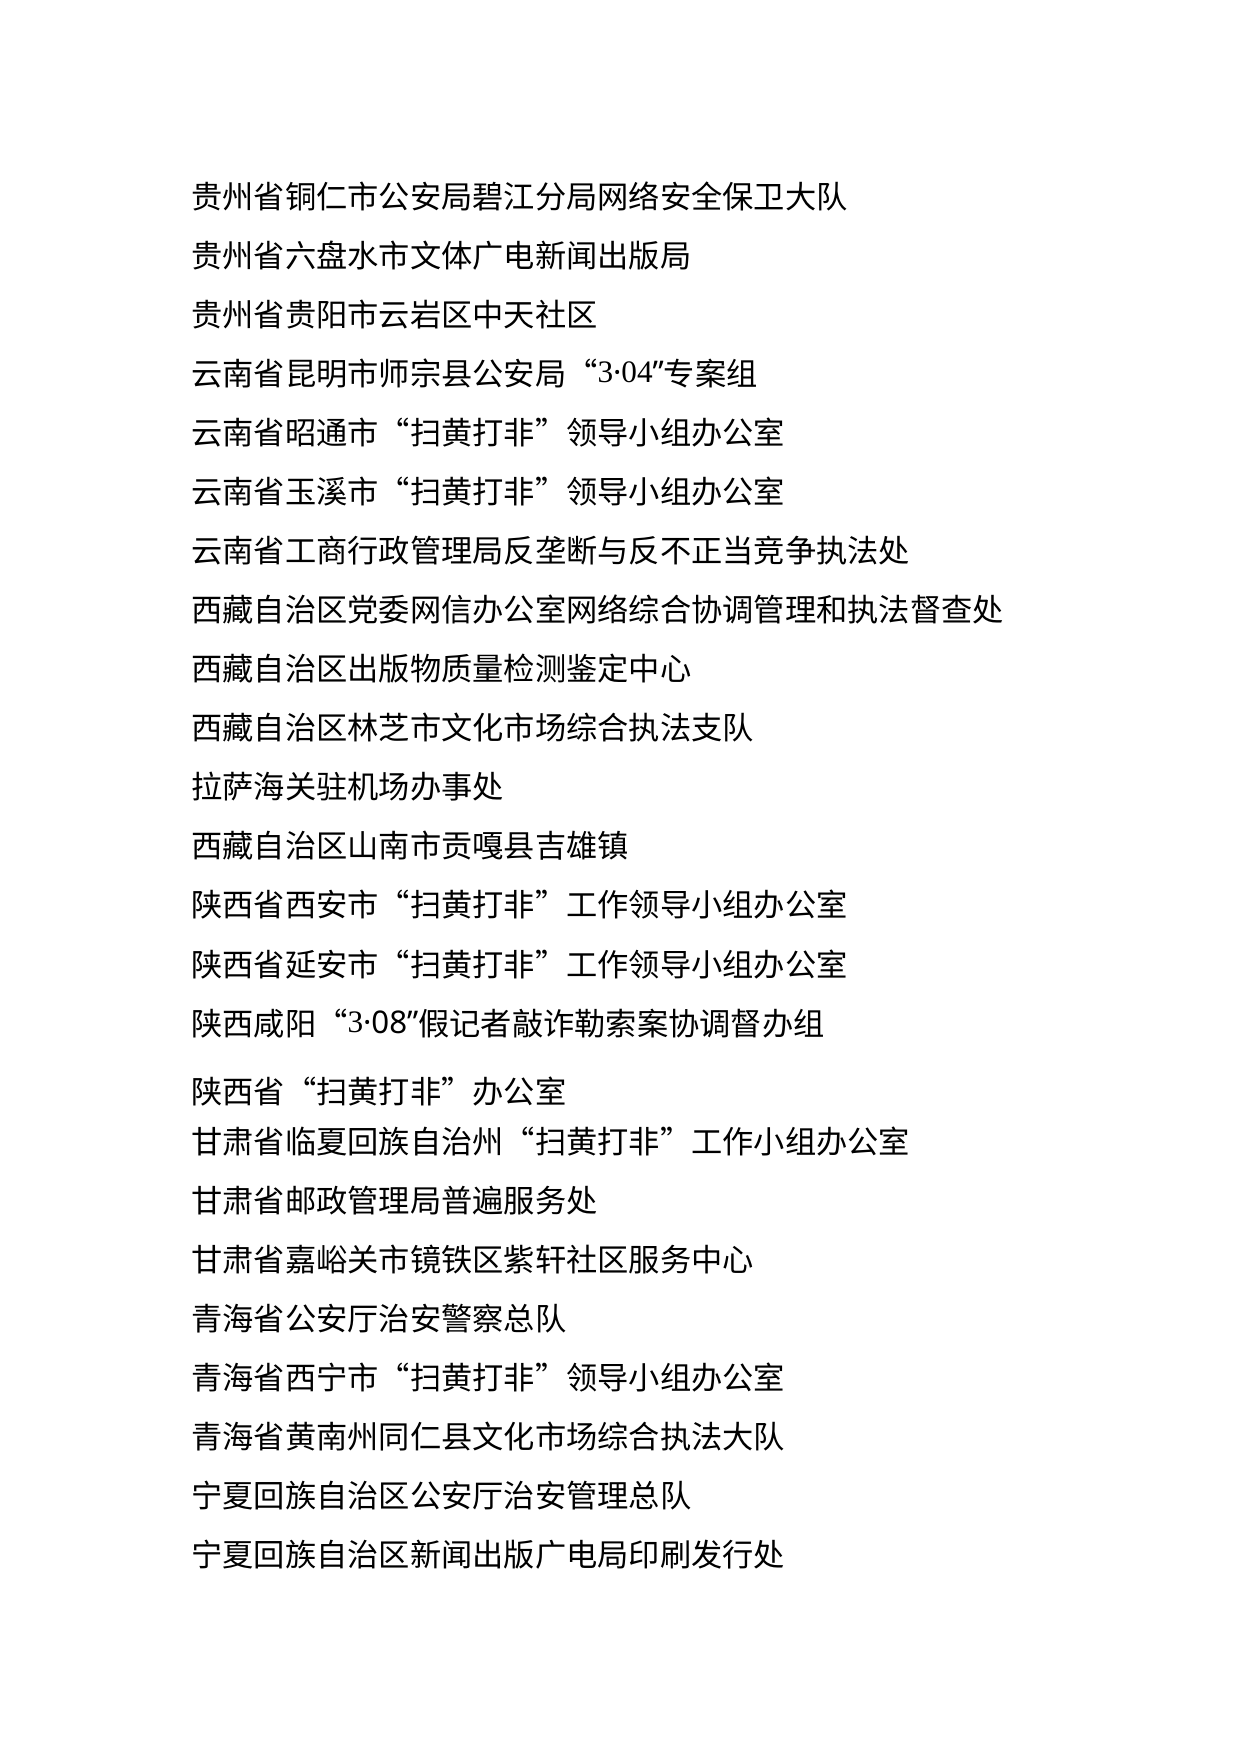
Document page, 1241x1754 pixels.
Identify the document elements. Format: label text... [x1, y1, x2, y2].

table_cell 甘肃省邮政管理局普遍服务处 [180, 1166, 1150, 1225]
table_cell 贵州省贵阳市云岩区中天社区 [180, 280, 1150, 339]
table_cell 贵州省铜仁市公安局碧江分局网络安全保卫大队 [180, 162, 1150, 221]
table_cell 西藏自治区党委网信办公室网络综合协调管理和执法督查处 [180, 575, 1150, 634]
table_cell 贵州省六盘水市文体广电新闻出版局 [180, 221, 1150, 280]
table_cell 陕西省西安市“扫黄打非”工作领导小组办公室 [180, 871, 1150, 930]
table_cell 云南省昆明市师宗县公安局“3·04”专案组 [180, 339, 1150, 398]
table_cell 陕西咸阳“3·08”假记者敲诈勒索案协调督办组 [180, 989, 1150, 1048]
table_cell 西藏自治区出版物质量检测鉴定中心 [180, 635, 1150, 693]
table_cell 云南省工商行政管理局反垄断与反不正当竞争执法处 [180, 516, 1150, 575]
table_cell 宁夏回族自治区公安厅治安管理总队 [180, 1461, 1150, 1520]
table_cell 云南省昭通市“扫黄打非”领导小组办公室 [180, 398, 1150, 457]
table_cell 陕西省延安市“扫黄打非”工作领导小组办公室 [180, 930, 1150, 989]
table_cell 西藏自治区山南市贡嘎县吉雄镇 [180, 812, 1150, 871]
table_cell 甘肃省临夏回族自治州“扫黄打非”工作小组办公室 [180, 1107, 1150, 1166]
table_cell 拉萨海关驻机场办事处 [180, 753, 1150, 812]
table_cell 宁夏回族自治区新闻出版广电局印刷发行处 [180, 1520, 1150, 1579]
table_cell 甘肃省嘉峪关市镜铁区紫轩社区服务中心 [180, 1225, 1150, 1284]
table_cell 青海省西宁市“扫黄打非”领导小组办公室 [180, 1343, 1150, 1402]
table_cell 陕西省“扫黄打非”办公室 [180, 1048, 1150, 1107]
table_cell 青海省公安厅治安警察总队 [180, 1284, 1150, 1343]
table_cell 西藏自治区林芝市文化市场综合执法支队 [180, 694, 1150, 753]
table_cell 青海省黄南州同仁县文化市场综合执法大队 [180, 1402, 1150, 1461]
table_cell 云南省玉溪市“扫黄打非”领导小组办公室 [180, 457, 1150, 516]
